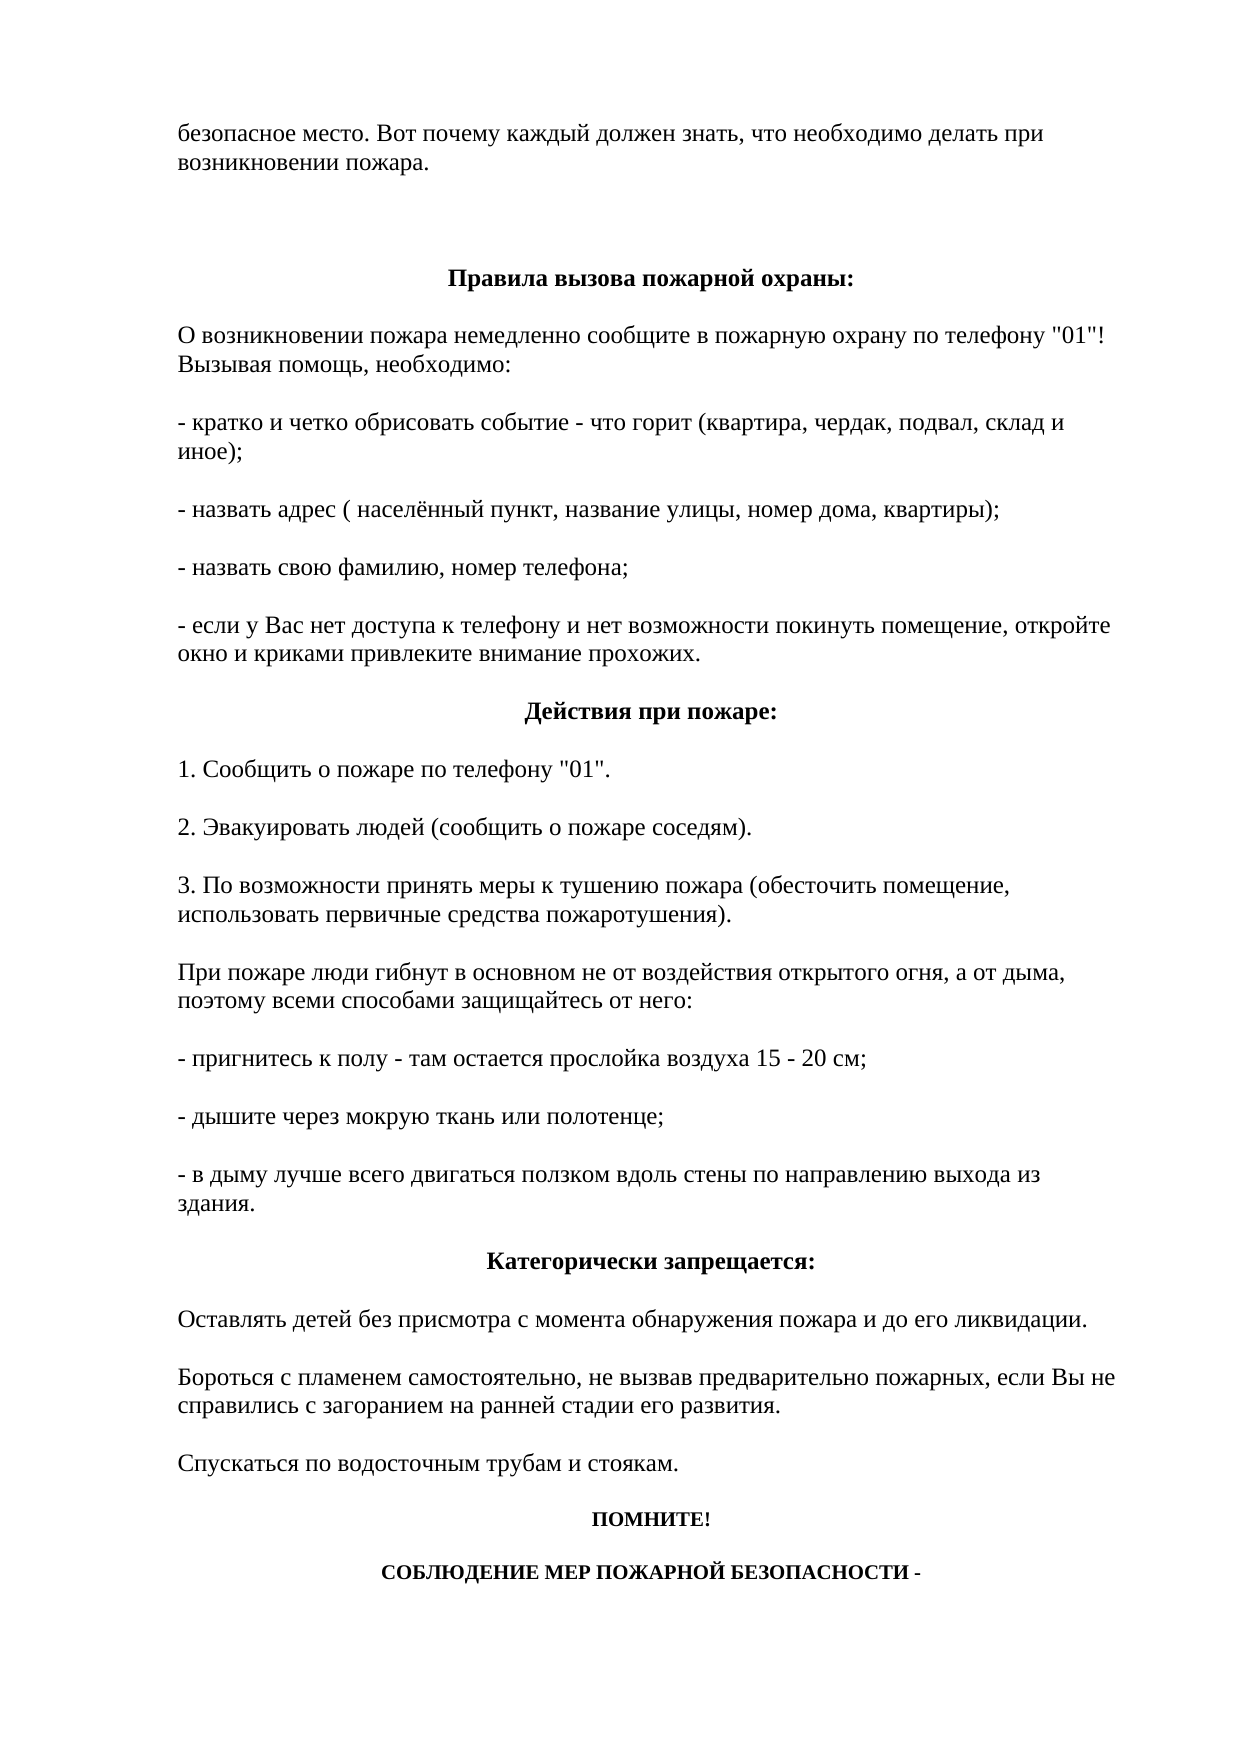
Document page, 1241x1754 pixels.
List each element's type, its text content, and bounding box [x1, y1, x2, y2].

text О возникновении пожара немедленно сообщите в пожарную охрану по телефону "01"! Вызывая помощь, необходимо: [177, 321, 1125, 378]
text При пожаре люди гибнут в основном не от воздействия открытого огня, а от дыма, поэтому всеми способами защищайтесь от него: [177, 957, 1125, 1014]
text Бороться с пламенем самостоятельно, не вызвав предварительно пожарных, если Вы не справились с загоранием на ранней стадии его развития. [177, 1362, 1125, 1419]
text СОБЛЮДЕНИЕ МЕР ПОЖАРНОЙ БЕЗОПАСНОСТИ - [177, 1560, 1125, 1584]
text Правила вызова пожарной охраны: [177, 263, 1125, 291]
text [177, 118, 1125, 176]
text - кратко и четко обрисовать событие - что горит (квартира, чердак, подвал, склад и иное); [177, 407, 1125, 465]
text - дышите через мокрую ткань или полотенце; [177, 1101, 1125, 1130]
text Оставлять детей без присмотра с момента обнаружения пожара и до его ликвидации. [177, 1304, 1125, 1333]
text 1. Сообщить о пожаре по телефону "01". [177, 754, 1125, 783]
text - назвать адрес ( населённый пункт, название улицы, номер дома, квартиры); [177, 494, 1125, 523]
text Категорически запрещается: [177, 1246, 1125, 1275]
text - назвать свою фамилию, номер телефона; [177, 552, 1125, 581]
text Действия при пожаре: [177, 696, 1125, 725]
text ПОМНИТЕ! [177, 1506, 1125, 1531]
text - пригнитесь к полу - там остается прослойка воздуха 15 - ; [177, 1043, 1125, 1072]
text Спускаться по водосточным трубам и стоякам. [177, 1448, 1125, 1477]
text - в дыму лучше всего двигаться ползком вдоль стены по направлению выхода из здания. [177, 1159, 1125, 1217]
text 2. Эвакуировать людей (сообщить о пожаре соседям). [177, 812, 1125, 841]
text 3. По возможности принять меры к тушению пожара (обесточить помещение, использовать первичные средства пожаротушения). [177, 870, 1125, 928]
text - если у Вас нет доступа к телефону и нет возможности покинуть помещение, откройте окно и криками привлеките внимание прохожих. [177, 610, 1125, 667]
